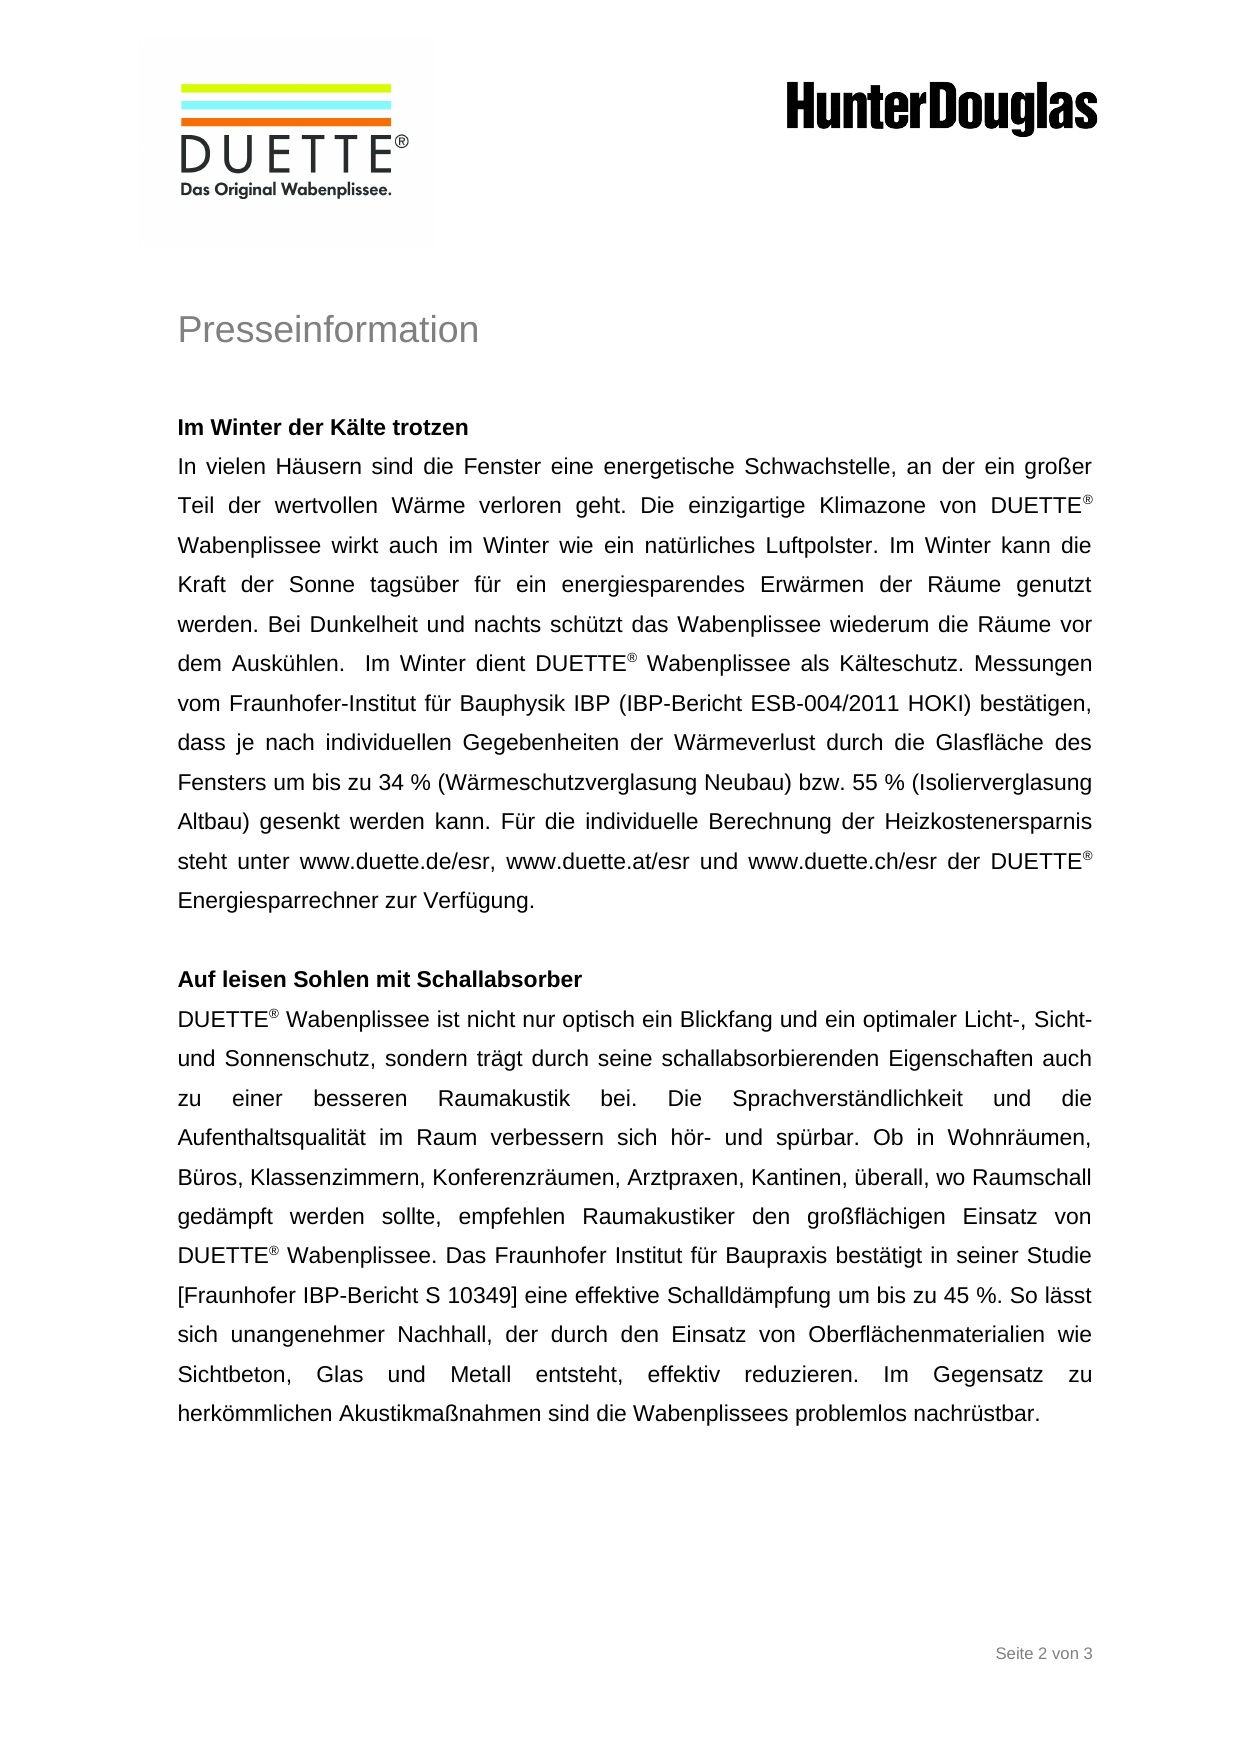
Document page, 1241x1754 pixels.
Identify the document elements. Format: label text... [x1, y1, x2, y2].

picture [138, 35, 434, 248]
text Auf leisen Sohlen mit Schallabsorber [177, 966, 1092, 992]
picture [735, 61, 1148, 155]
text DUETTE® Wabenplissee ist nicht nur optisch ein Blickfang und ein optimaler Licht-, Sicht- und Sonnenschutz, sondern trägt durch seine schallabsorbierenden Eigenschaften auch zu einer besseren Raumakustik bei. Die Sprachverständlichkeit und die Aufenthaltsqualität im Raum verbessern sich hör- und spürbar. Ob in Wohnräumen, Büros, Klassenzimmern, Konferenzräumen, Arztpraxen, Kantinen, überall, wo Raumschall gedämpft werden sollte, empfehlen Raumakustiker den großflächigen Einsatz von DUETTE® Wabenplissee. Das Fraunhofer Institut für Baupraxis bestätigt in seiner Studie [Fraunhofer IBP-Bericht S 10349] eine effektive Schalldämpfung um bis zu 45 %. So lässt sich unangenehmer Nachhall, der durch den Einsatz von Oberflächenmaterialien wie Sichtbeton, Glas und Metall entsteht, effektiv reduzieren. Im Gegensatz zu herkömmlichen Akustikmaßnahmen sind die Wabenplissees problemlos nachrüstbar. [177, 1006, 1092, 1427]
text In vielen Häusern sind die Fenster eine energetische Schwachstelle, an der ein großer Teil der wertvollen Wärme verloren geht. Die einzigartige Klimazone von DUETTE® Wabenplissee wirkt auch im Winter wie ein natürliches Luftpolster. Im Winter kann die Kraft der Sonne tagsüber für ein energiesparendes Erwärmen der Räume genutzt werden. Bei Dunkelheit und nachts schützt das Wabenplissee wiederum die Räume vor dem Auskühlen. Im Winter dient DUETTE® Wabenplissee als Kälteschutz. Messungen vom Fraunhofer-Institut für Bauphysik IBP (IBP-Bericht ESB-004/2011 HOKI) bestätigen, dass je nach individuellen Gegebenheiten der Wärmeverlust durch die Glasfläche des Fensters um bis zu 34 % (Wärmeschutzverglasung Neubau) bzw. 55 % (Isolierverglasung Altbau) gesenkt werden kann. Für die individuelle Berechnung der Heizkostenersparnis steht unter www.duette.de/esr, www.duette.at/esr und www.duette.ch/esr der DUETTE® Energiesparrechner zur Verfügung. [177, 453, 1092, 913]
text Im Winter der Kälte trotzen [177, 413, 1092, 440]
